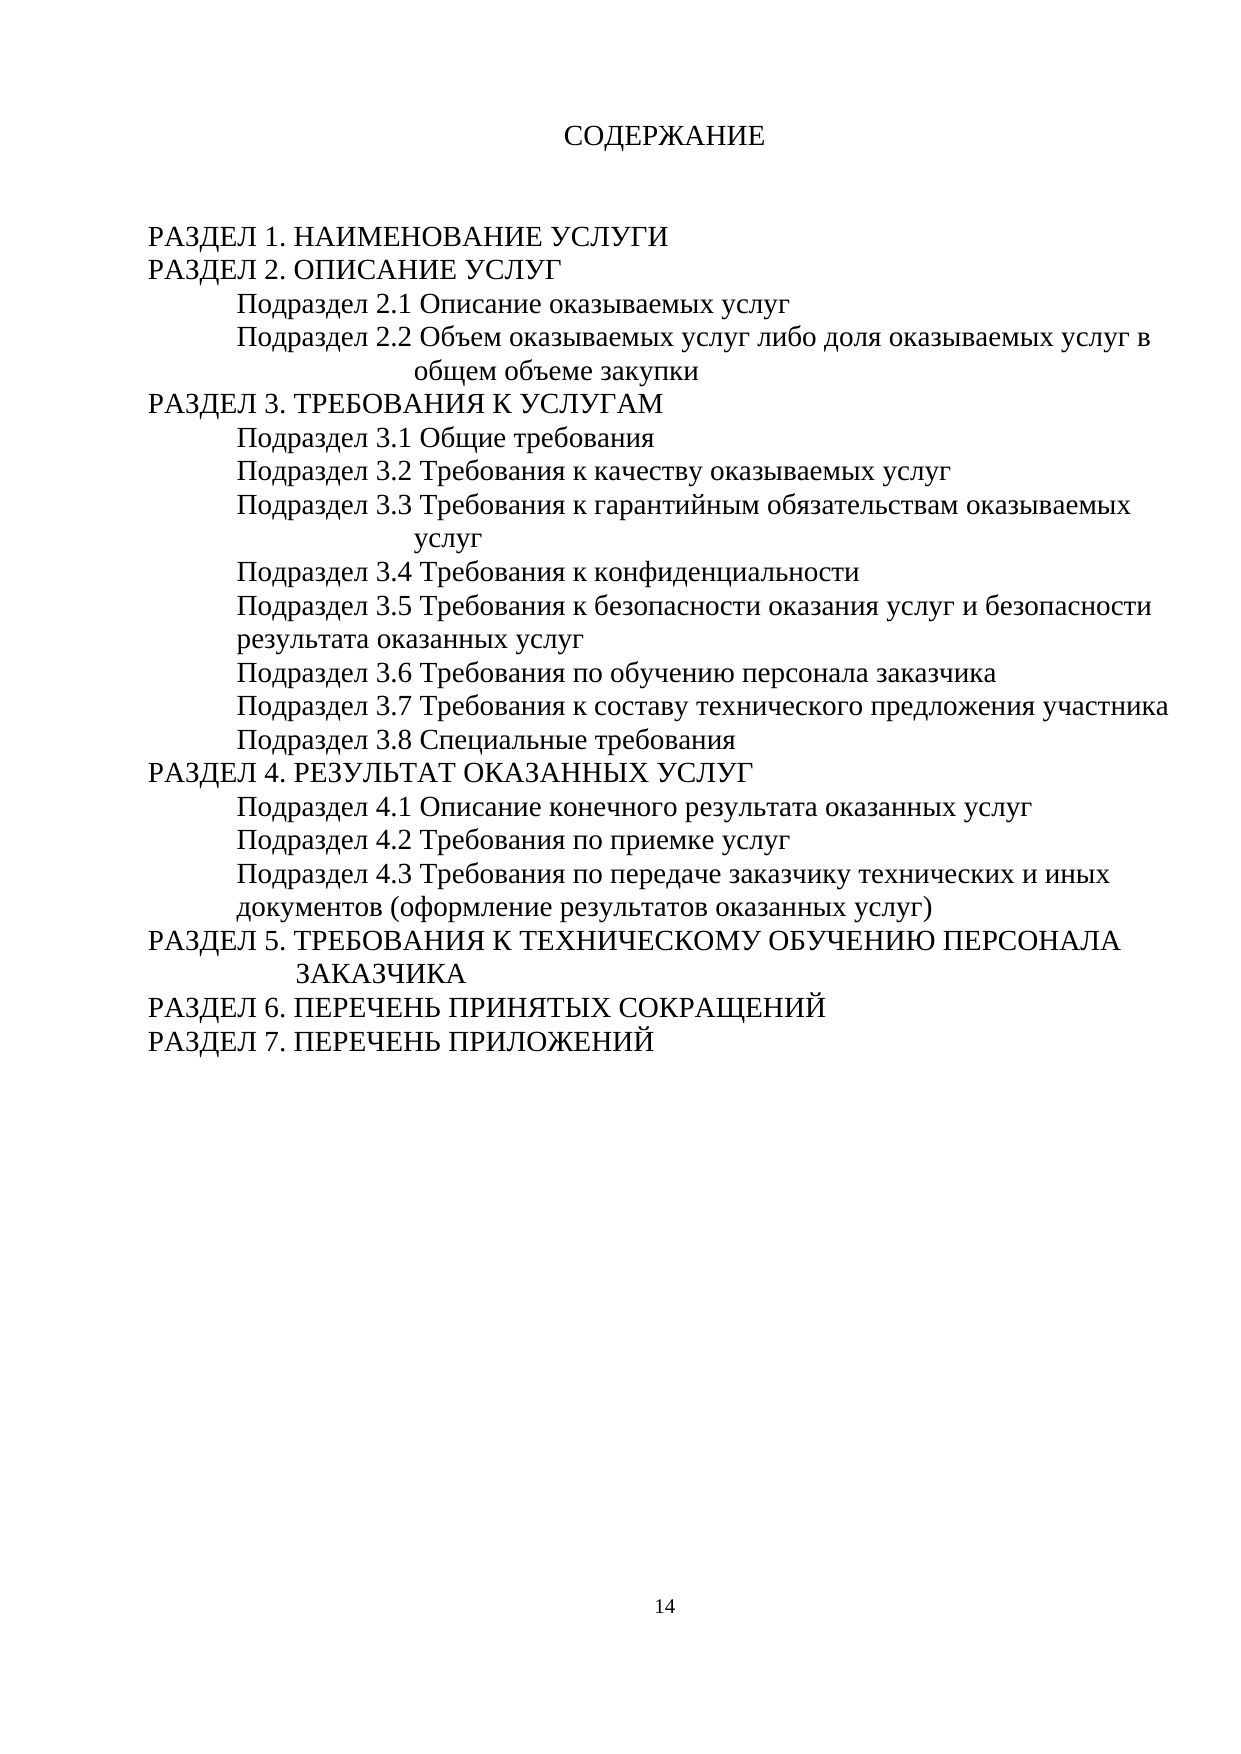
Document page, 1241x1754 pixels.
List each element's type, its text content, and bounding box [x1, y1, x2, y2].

text Подраздел 3.3 Требования к гарантийным обязательствам оказываемых услуг [236, 487, 1181, 554]
text РАЗДЕЛ 6. ПЕРЕЧЕНЬ ПРИНЯТЫХ СОКРАЩЕНИЙ [148, 990, 1181, 1024]
text Подраздел 3.5 Требования к безопасности оказания услуг и безопасности результата оказанных услуг [236, 588, 1181, 655]
text Подраздел 2.1 Описание оказываемых услуг [236, 286, 1181, 319]
text СОДЕРЖАНИЕ [148, 118, 1181, 152]
text Подраздел 2.2 Объем оказываемых услуг либо доля оказываемых услуг в общем объеме закупки [236, 319, 1181, 386]
text РАЗДЕЛ 7. ПЕРЕЧЕНЬ ПРИЛОЖЕНИЙ [148, 1024, 1181, 1057]
text Подраздел 4.1 Описание конечного результата оказанных услуг [236, 789, 1181, 822]
text Подраздел 3.4 Требования к конфиденциальности [236, 554, 1181, 588]
text Подраздел 4.3 Требования по передаче заказчику технических и иных документов (оформление результатов оказанных услуг) [236, 856, 1181, 923]
text Подраздел 3.6 Требования по обучению персонала заказчика [236, 655, 1181, 688]
text РАЗДЕЛ 5. ТРЕБОВАНИЯ К ТЕХНИЧЕСКОМУ ОБУЧЕНИЮ ПЕРСОНАЛА ЗАКАЗЧИКА [148, 923, 1181, 990]
text Подраздел 3.8 Специальные требования [236, 722, 1181, 755]
text Подраздел 3.1 Общие требования [236, 420, 1181, 453]
text Подраздел 4.2 Требования по приемке услуг [236, 822, 1181, 856]
text РАЗДЕЛ 1. НАИМЕНОВАНИЕ УСЛУГИ [148, 219, 1181, 252]
text Подраздел 3.2 Требования к качеству оказываемых услуг [236, 453, 1181, 487]
text РАЗДЕЛ 4. РЕЗУЛЬТАТ ОКАЗАННЫХ УСЛУГ [148, 755, 1181, 789]
text Подраздел 3.7 Требования к составу технического предложения участника [236, 688, 1181, 722]
text РАЗДЕЛ 2. ОПИСАНИЕ УСЛУГ [148, 252, 1181, 286]
text РАЗДЕЛ 3. ТРЕБОВАНИЯ К УСЛУГАМ [148, 386, 1181, 420]
